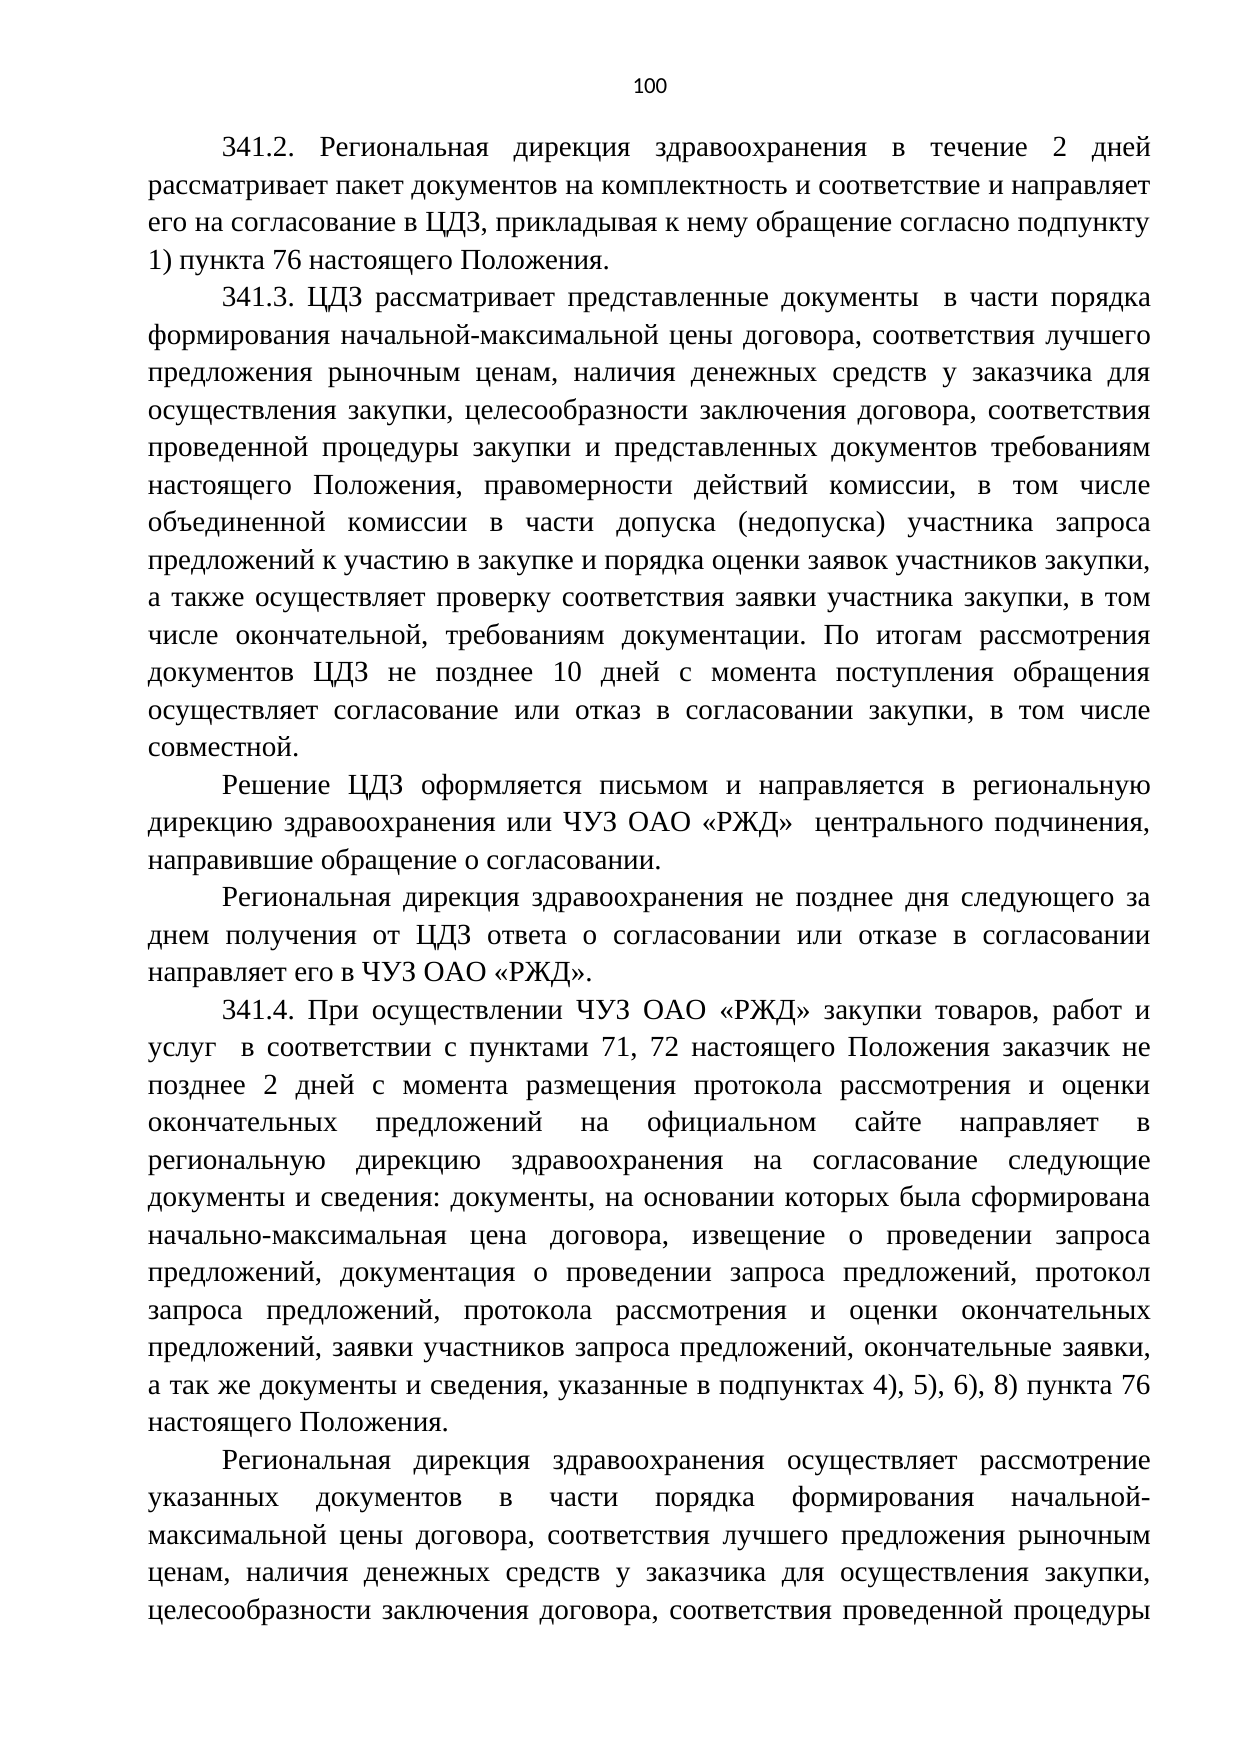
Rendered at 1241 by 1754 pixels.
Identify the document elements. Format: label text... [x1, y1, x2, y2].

text Региональная дирекция здравоохранения не позднее дня следующего за днем получения от ЦДЗ ответа о согласовании или отказе в согласовании направляет его в ЧУЗ ОАО «РЖД». [148, 877, 1152, 989]
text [148, 1439, 1152, 1627]
text 341.4. При осуществлении ЧУЗ ОАО «РЖД» закупки товаров, работ и услуг в соответствии с пунктами 71, 72 настоящего Положения заказчик не позднее 2 дней с момента размещения протокола рассмотрения и оценки окончательных предложений на официальном сайте направляет в региональную дирекцию здравоохранения на согласование следующие документы и сведения: документы, на основании которых была сформирована начально-максимальная цена договора, извещение о проведении запроса предложений, документация о проведении запроса предложений, протокол запроса предложений, протокола рассмотрения и оценки окончательных предложений, заявки участников запроса предложений, окончательные заявки, а так же документы и сведения, указанные в подпунктах 4), 5), 6), 8) пункта 76 настоящего Положения. [148, 989, 1152, 1439]
text 341.3. ЦДЗ рассматривает представленные документы в части порядка формирования начальной-максимальной цены договора, соответствия лучшего предложения рыночным ценам, наличия денежных средств у заказчика для осуществления закупки, целесообразности заключения договора, соответствия проведенной процедуры закупки и представленных документов требованиям настоящего Положения, правомерности действий комиссии, в том числе объединенной комиссии в части допуска (недопуска) участника запроса предложений к участию в закупке и порядка оценки заявок участников закупки, а также осуществляет проверку соответствия заявки участника закупки, в том числе окончательной, требованиям документации. По итогам рассмотрения документов ЦДЗ не позднее 10 дней с момента поступления обращения осуществляет согласование или отказ в согласовании закупки, в том числе совместной. [148, 277, 1152, 764]
text 341.2. Региональная дирекция здравоохранения в течение 2 дней рассматривает пакет документов на комплектность и соответствие и направляет его на согласование в ЦДЗ, прикладывая к нему обращение согласно подпункту 1) пункта 76 настоящего Положения. [148, 127, 1152, 277]
text Решение ЦДЗ оформляется письмом и направляется в региональную дирекцию здравоохранения или ЧУЗ ОАО «РЖД» центрального подчинения, направившие обращение о согласовании. [148, 764, 1152, 877]
